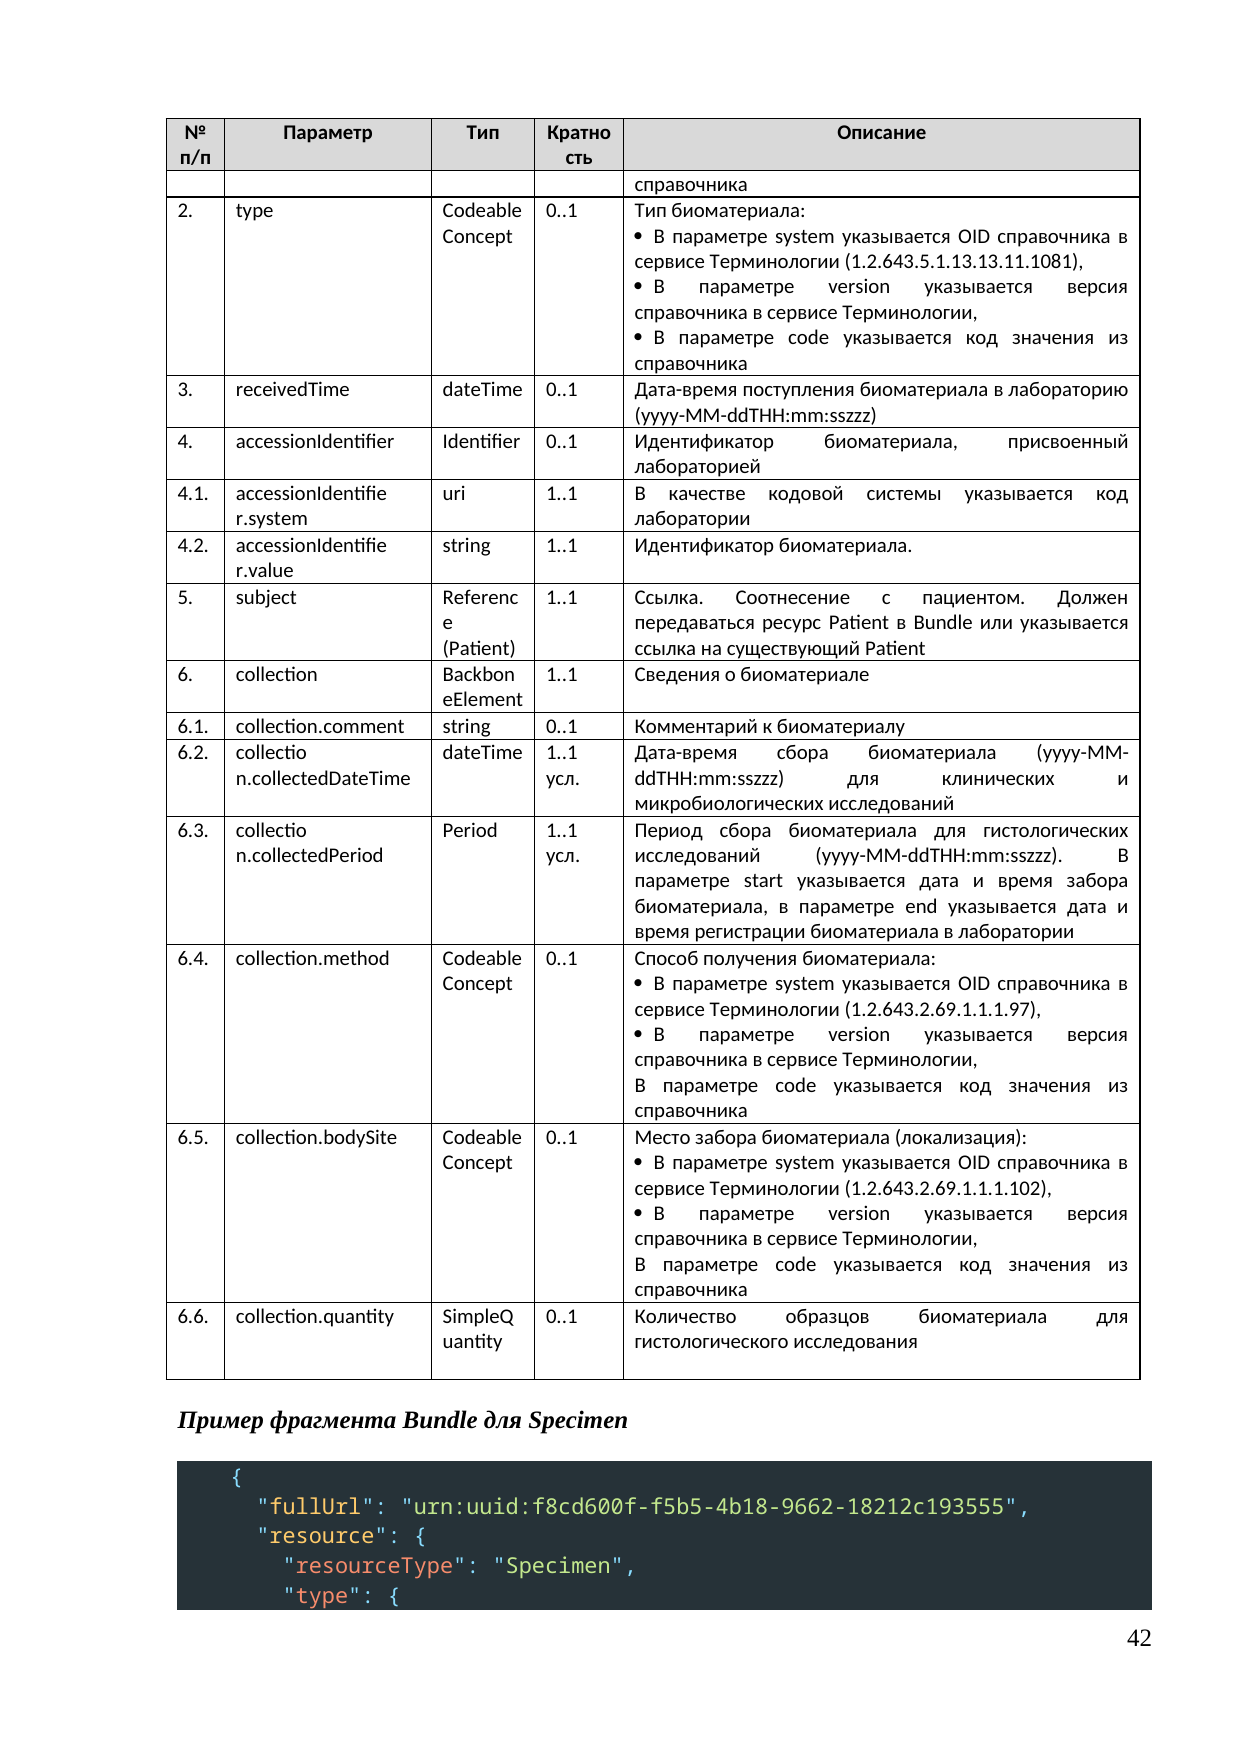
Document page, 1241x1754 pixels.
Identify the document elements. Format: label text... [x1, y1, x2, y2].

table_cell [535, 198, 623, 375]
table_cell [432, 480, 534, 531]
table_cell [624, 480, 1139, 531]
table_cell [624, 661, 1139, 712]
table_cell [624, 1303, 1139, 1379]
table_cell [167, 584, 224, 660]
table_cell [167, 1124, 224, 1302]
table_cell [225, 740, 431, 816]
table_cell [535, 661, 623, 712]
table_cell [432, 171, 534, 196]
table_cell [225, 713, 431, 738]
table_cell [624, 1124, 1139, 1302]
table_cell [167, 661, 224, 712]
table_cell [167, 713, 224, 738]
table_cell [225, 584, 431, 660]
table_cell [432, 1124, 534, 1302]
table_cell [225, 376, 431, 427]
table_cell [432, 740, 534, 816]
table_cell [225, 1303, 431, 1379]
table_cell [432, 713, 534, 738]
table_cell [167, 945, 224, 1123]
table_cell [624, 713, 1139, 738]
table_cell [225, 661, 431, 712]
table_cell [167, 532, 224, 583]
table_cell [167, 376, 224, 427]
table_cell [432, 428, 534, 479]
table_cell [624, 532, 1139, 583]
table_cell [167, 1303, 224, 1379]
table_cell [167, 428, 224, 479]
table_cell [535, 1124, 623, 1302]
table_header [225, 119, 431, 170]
text Пример фрагмента Bundle для Specimen [177, 1405, 1152, 1434]
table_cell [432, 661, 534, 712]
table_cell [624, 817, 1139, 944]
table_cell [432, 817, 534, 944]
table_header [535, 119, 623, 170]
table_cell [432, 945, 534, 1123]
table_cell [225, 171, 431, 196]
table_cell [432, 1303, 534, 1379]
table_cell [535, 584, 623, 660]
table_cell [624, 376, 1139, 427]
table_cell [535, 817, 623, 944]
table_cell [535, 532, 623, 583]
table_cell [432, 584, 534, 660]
text { [177, 1461, 1152, 1491]
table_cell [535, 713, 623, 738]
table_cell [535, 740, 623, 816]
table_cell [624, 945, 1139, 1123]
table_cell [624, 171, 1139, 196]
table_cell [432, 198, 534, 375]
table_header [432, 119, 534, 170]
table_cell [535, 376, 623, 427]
text "resource": { [177, 1520, 1152, 1550]
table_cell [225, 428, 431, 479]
text "type": { [177, 1580, 1152, 1610]
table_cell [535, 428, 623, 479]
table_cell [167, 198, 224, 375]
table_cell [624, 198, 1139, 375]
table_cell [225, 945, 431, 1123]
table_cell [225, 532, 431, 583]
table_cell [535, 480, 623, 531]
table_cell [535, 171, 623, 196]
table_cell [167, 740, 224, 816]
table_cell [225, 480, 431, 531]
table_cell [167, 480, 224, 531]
text "fullUrl": "urn:uuid:f8cd600f-f5b5-4b18-9662-18212c193555", [177, 1491, 1152, 1520]
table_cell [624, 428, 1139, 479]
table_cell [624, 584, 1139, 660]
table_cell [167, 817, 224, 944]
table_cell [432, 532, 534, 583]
text "resourceType": "Specimen", [177, 1550, 1152, 1580]
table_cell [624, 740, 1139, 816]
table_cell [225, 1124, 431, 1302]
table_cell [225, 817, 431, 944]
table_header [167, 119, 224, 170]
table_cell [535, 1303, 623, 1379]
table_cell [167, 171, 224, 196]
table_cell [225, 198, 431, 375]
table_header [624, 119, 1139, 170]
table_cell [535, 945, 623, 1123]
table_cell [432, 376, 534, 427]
